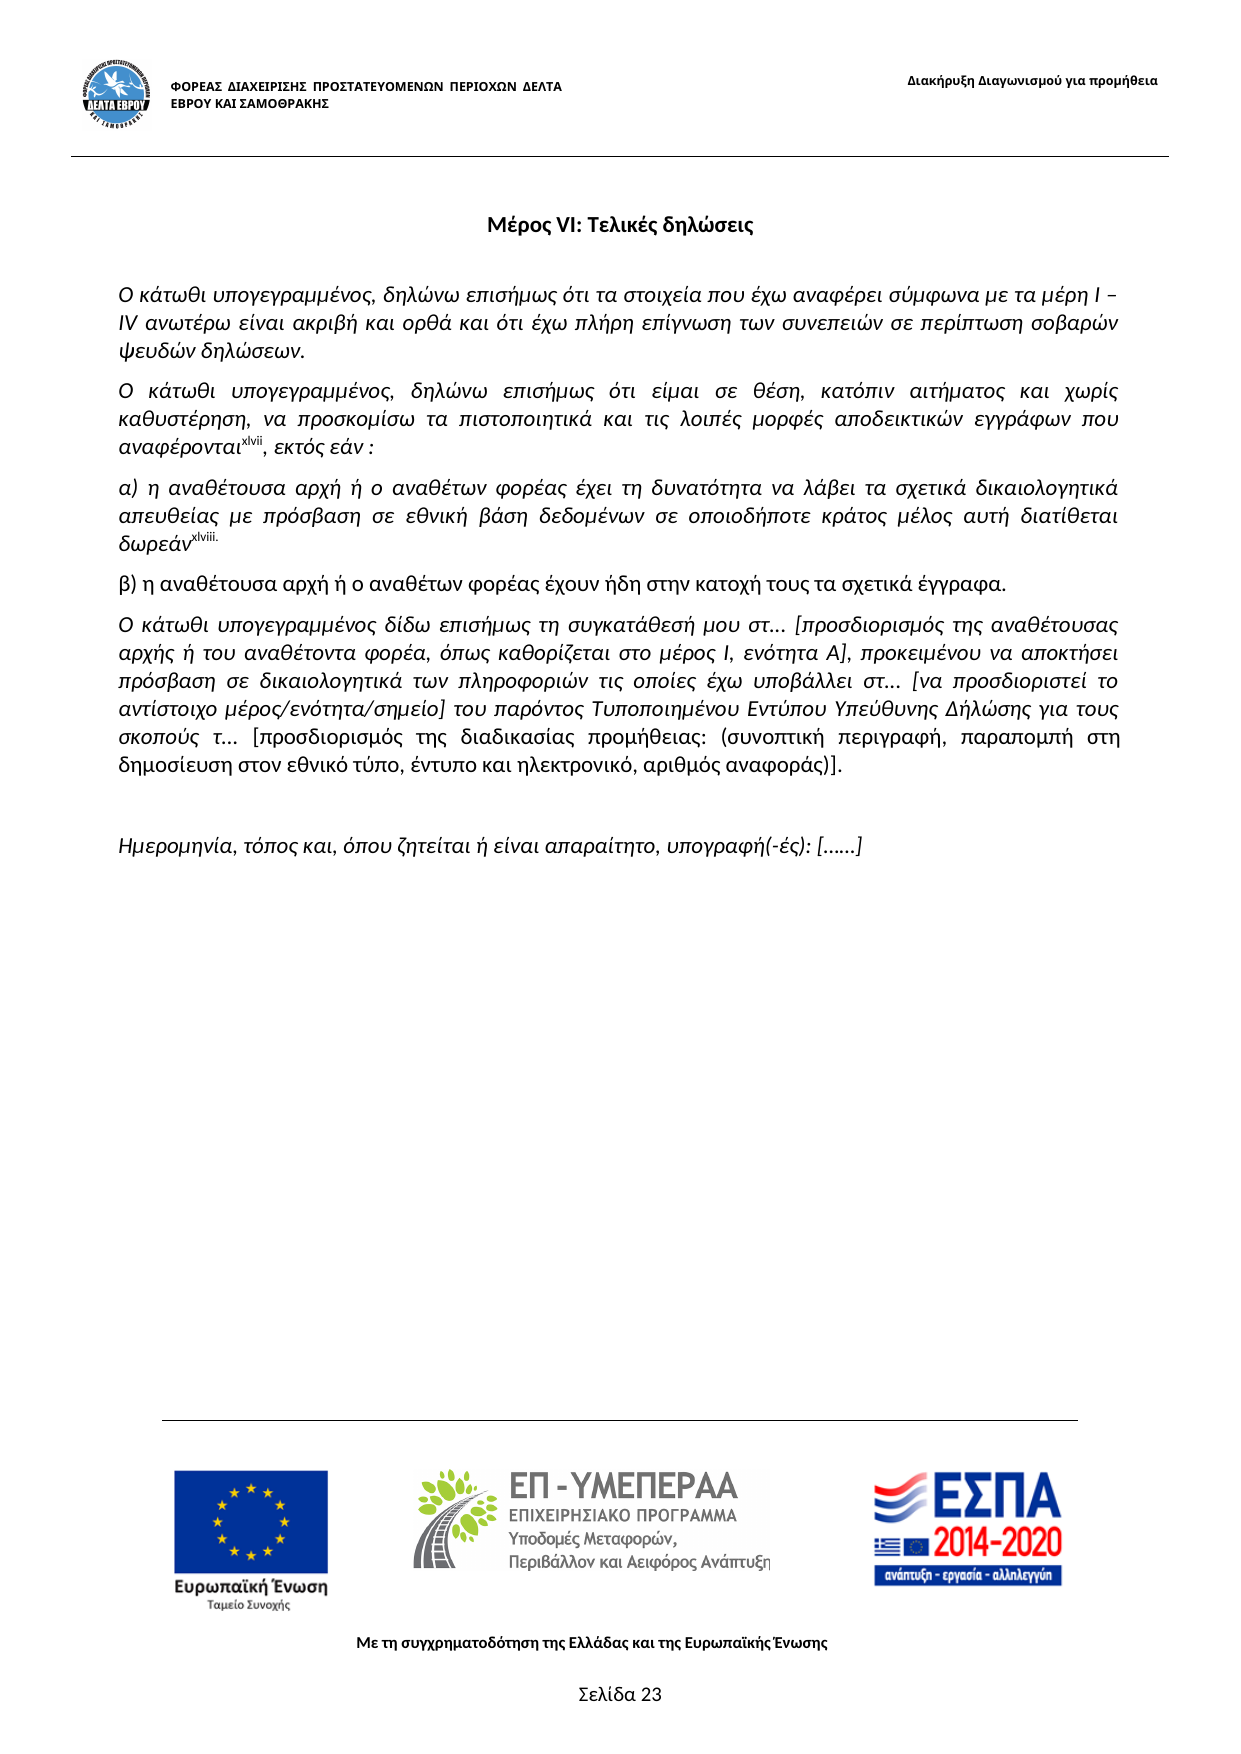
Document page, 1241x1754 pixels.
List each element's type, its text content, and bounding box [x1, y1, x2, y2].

text β) η αναθέτουσα αρχή ή ο αναθέτων φορέας έχουν ήδη στην κατοχή τους τα σχετικά έγγραφα. [118, 569, 1122, 597]
picture [82, 59, 152, 131]
text Ημερομηνία, τόπος και, όπου ζητείται ή είναι απαραίτητο, υπογραφή(-ές): [……] [118, 831, 1122, 859]
title Μέρος VI: Τελικές δηλώσεις [118, 210, 1122, 238]
picture [413, 1469, 770, 1571]
text Ο κάτωθι υπογεγραμμένος δίδω επισήμως τη συγκατάθεσή μου στ... [προσδιορισμός της αναθέτουσας αρχής ή του αναθέτοντα φορέα, όπως καθορίζεται στο μέρος Ι, ενότητα Α], προκειμένου να αποκτήσει πρόσβαση σε δικαιολογητικά των πληροφοριών τις οποίες έχω υποβάλλει στ... [να προσδιοριστεί το αντίστοιχο μέρος/ενότητα/σημείο] του παρόντος Τυποποιημένου Εντύπου Υπεύθυνης Δήλώσης για τους σκοπούς τ... [προσδιορισμός της διαδικασίας προμήθειας: (συνοπτική περιγραφή, παραπομπή στη δημοσίευση στον εθνικό τύπο, έντυπο και ηλεκτρονικό, αριθμός αναφοράς)]. [118, 610, 1122, 778]
text Ο κάτωθι υπογεγραμμένος, δηλώνω επισήμως ότι είμαι σε θέση, κατόπιν αιτήματος και χωρίς καθυστέρηση, να προσκομίσω τα πιστοποιητικά και τις λοιπές μορφές αποδεικτικών εγγράφων που αναφέρονται, εκτός εάν : [118, 376, 1122, 460]
picture [173, 1469, 330, 1612]
text Ο κάτωθι υπογεγραμμένος, δηλώνω επισήμως ότι τα στοιχεία που έχω αναφέρει σύμφωνα με τα μέρη Ι – IV ανωτέρω είναι ακριβή και ορθά και ότι έχω πλήρη επίγνωση των συνεπειών σε περίπτωση σοβαρών ψευδών δηλώσεων. [118, 280, 1122, 364]
text α) η αναθέτουσα αρχή ή ο αναθέτων φορέας έχει τη δυνατότητα να λάβει τα σχετικά δικαιολογητικά απευθείας με πρόσβαση σε εθνική βάση δεδομένων σε οποιοδήποτε κράτος μέλος αυτή διατίθεται δωρεάν. [118, 473, 1122, 557]
picture [870, 1469, 1067, 1589]
